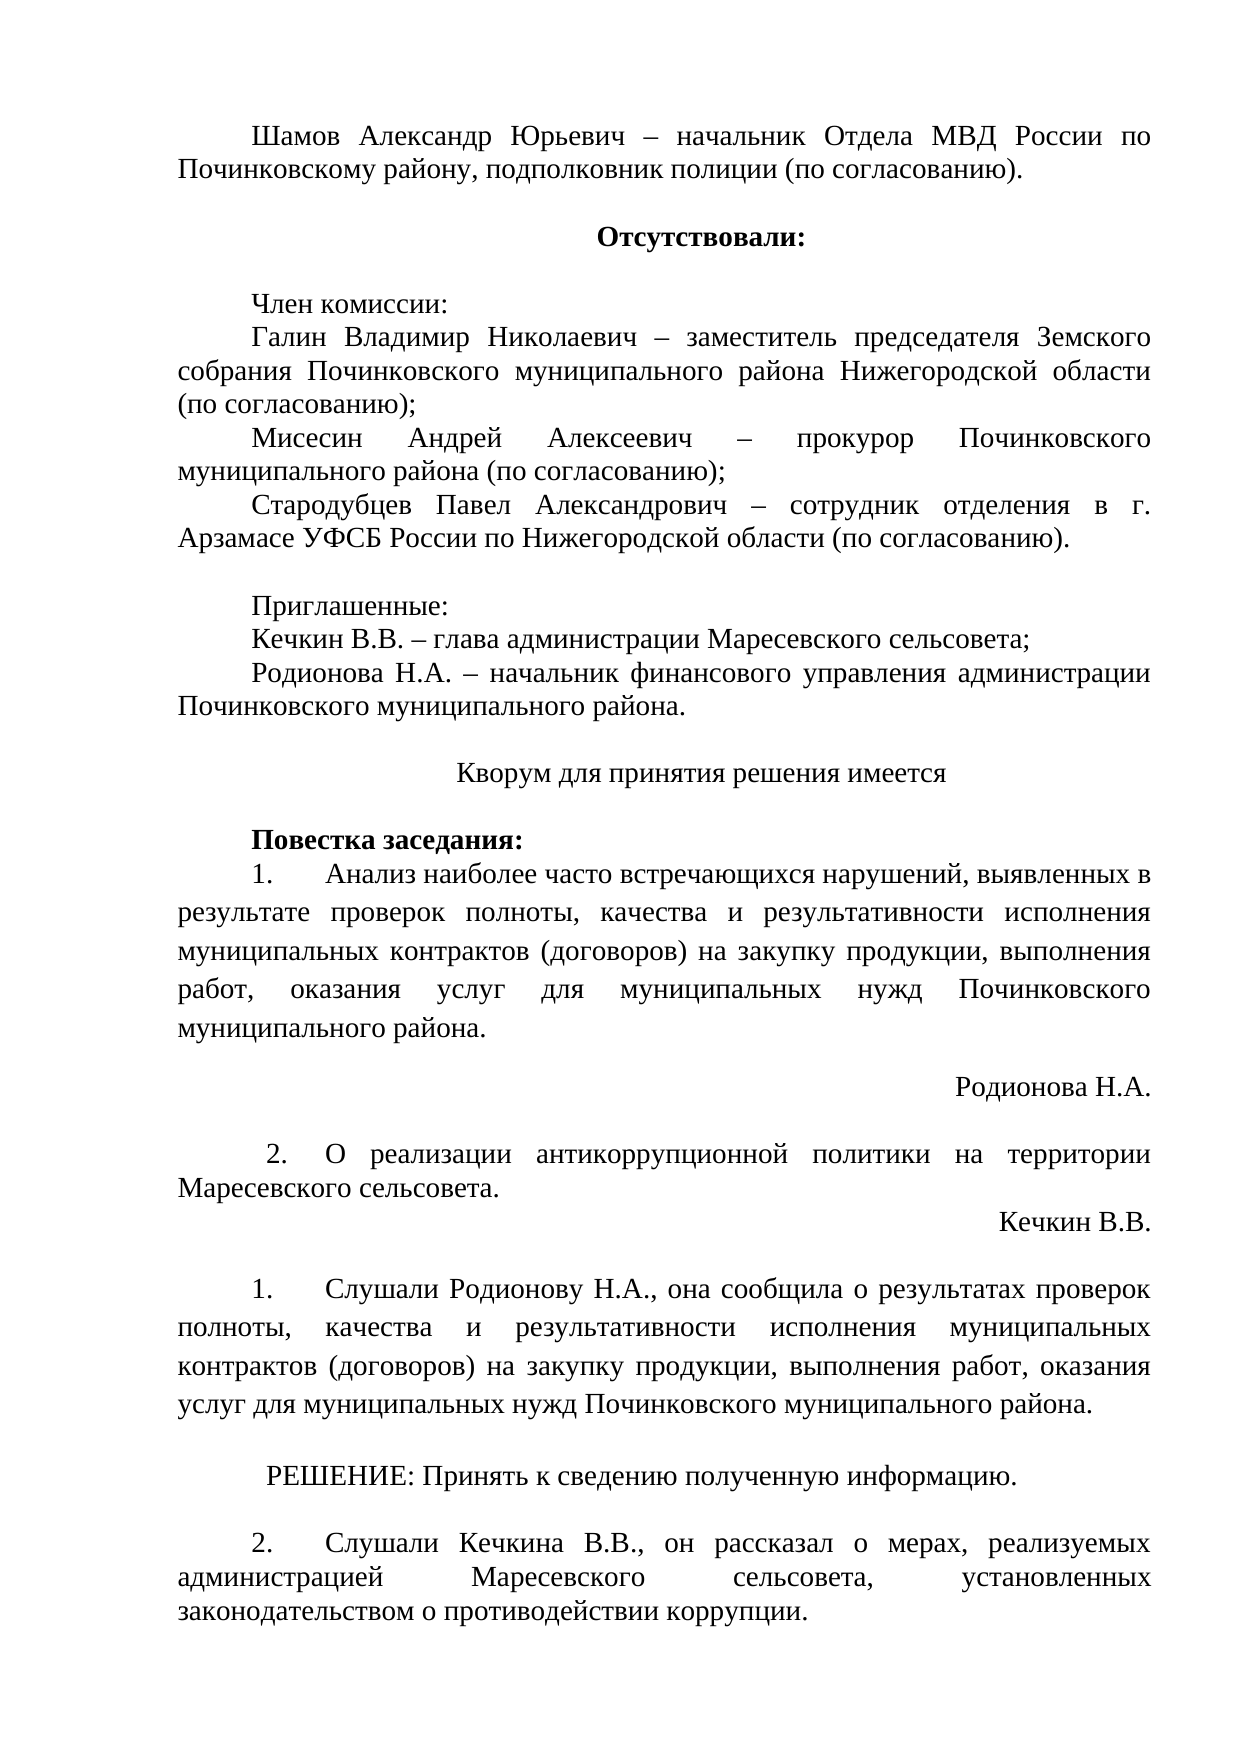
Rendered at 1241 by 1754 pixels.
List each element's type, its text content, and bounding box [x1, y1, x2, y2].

text Кечкин В.В. [177, 1204, 1152, 1237]
text Кворум для принятия решения имеется [177, 755, 1152, 789]
text Повестка заседания: [177, 822, 1152, 856]
text Шамов Александр Юрьевич – начальник Отдела МВД России по Починковскому району, подполковник полиции (по согласованию). [177, 118, 1152, 185]
list Слушали Кечкина В.В., он рассказал о мерах, реализуемых администрацией Маресевского сельсовета, установленных законодательством о противодействии коррупции. [177, 1526, 1152, 1626]
text Приглашенные: [177, 588, 1152, 621]
text Мисесин Андрей Алексеевич – прокурор Починковского муниципального района (по согласованию); [177, 420, 1152, 487]
text Отсутствовали: [177, 219, 1152, 252]
text Стародубцев Павел Александрович – сотрудник отделения в г. Арзамасе УФСБ России по Нижегородской области (по согласованию). [177, 487, 1152, 554]
text Кечкин В.В. – глава администрации Маресевского сельсовета; [177, 621, 1152, 655]
list Анализ наиболее часто встречающихся нарушений, выявленных в результате проверок полноты, качества и результативности исполнения муниципальных контрактов (договоров) на закупку продукции, выполнения работ, оказания услуг для муниципальных нужд Починковского муниципального района. [177, 856, 1152, 1044]
text Галин Владимир Николаевич – заместитель председателя Земского собрания Починковского муниципального района Нижегородской области (по согласованию); [177, 319, 1152, 420]
text Член комиссии: [177, 286, 1152, 319]
text Родионова Н.А. – начальник финансового управления администрации Починковского муниципального района. [177, 655, 1152, 722]
text Родионова Н.А. [177, 1069, 1152, 1103]
list РЕШЕНИЕ: Принять к сведению полученную информацию. [177, 1458, 1152, 1492]
list О реализации антикоррупционной политики на территории Маресевского сельсовета. [177, 1137, 1152, 1204]
list Слушали Родионову Н.А., она сообщила о результатах проверок полноты, качества и результативности исполнения муниципальных контрактов (договоров) на закупку продукции, выполнения работ, оказания услуг для муниципальных нужд Починковского муниципального района. [177, 1271, 1152, 1420]
